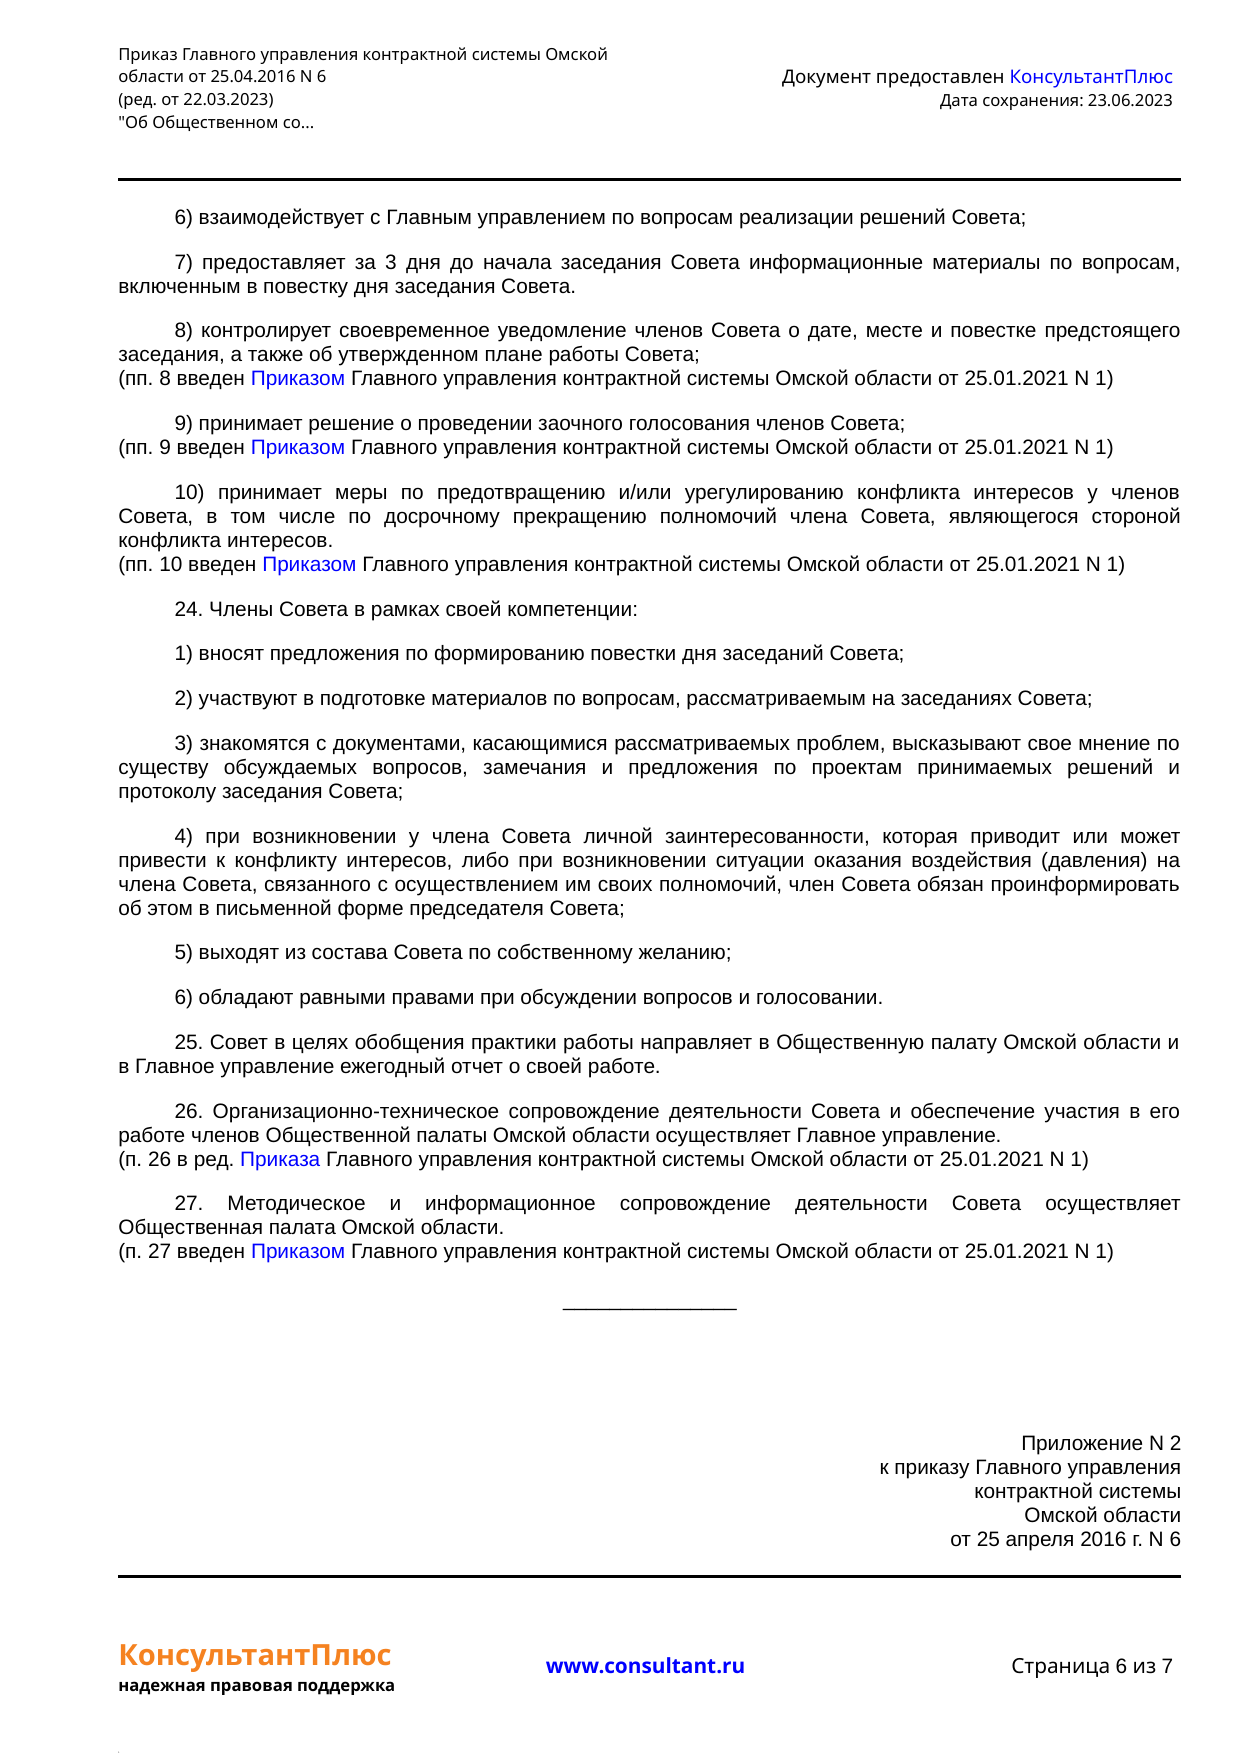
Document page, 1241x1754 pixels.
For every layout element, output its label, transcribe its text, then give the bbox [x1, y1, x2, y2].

text Омской области [118, 1503, 1181, 1527]
text 25. Совет в целях обобщения практики работы направляет в Общественную палату Омской области и в Главное управление ежегодный отчет о своей работе. [118, 1030, 1181, 1078]
text (пп. 8 введен Приказом Главного управления контрактной системы Омской области от 25.01.2021 N 1) [118, 366, 1181, 390]
text 24. Члены Совета в рамках своей компетенции: [118, 596, 1181, 620]
text 4) при возникновении у члена Совета личной заинтересованности, которая приводит или может привести к конфликту интересов, либо при возникновении ситуации оказания воздействия (давления) на члена Совета, связанного с осуществлением им своих полномочий, член Совета обязан проинформировать об этом в письменной форме председателя Совета; [118, 823, 1181, 919]
text 3) знакомятся с документами, касающимися рассматриваемых проблем, высказывают свое мнение по существу обсуждаемых вопросов, замечания и предложения по проектам принимаемых решений и протоколу заседания Совета; [118, 731, 1181, 803]
text (пп. 9 введен Приказом Главного управления контрактной системы Омской области от 25.01.2021 N 1) [118, 435, 1181, 459]
text 6) обладают равными правами при обсуждении вопросов и голосовании. [118, 985, 1181, 1009]
text (п. 26 в ред. Приказа Главного управления контрактной системы Омской области от 25.01.2021 N 1) [118, 1146, 1181, 1170]
text 27. Методическое и информационное сопровождение деятельности Совета осуществляет Общественная палата Омской области. [118, 1191, 1181, 1239]
text 6) взаимодействует с Главным управлением по вопросам реализации решений Совета; [118, 205, 1181, 229]
text _______________ [118, 1287, 1181, 1311]
text 9) принимает решение о проведении заочного голосования членов Совета; [118, 411, 1181, 435]
text 10) принимает меры по предотвращению и/или урегулированию конфликта интересов у членов Совета, в том числе по досрочному прекращению полномочий члена Совета, являющегося стороной конфликта интересов. [118, 480, 1181, 552]
text 7) предоставляет за 3 дня до начала заседания Совета информационные материалы по вопросам, включенным в повестку дня заседания Совета. [118, 249, 1181, 297]
text 8) контролирует своевременное уведомление членов Совета о дате, месте и повестке предстоящего заседания, а также об утвержденном плане работы Совета; [118, 318, 1181, 366]
text 5) выходят из состава Совета по собственному желанию; [118, 940, 1181, 964]
text 2) участвуют в подготовке материалов по вопросам, рассматриваемым на заседаниях Совета; [118, 686, 1181, 710]
text (п. 27 введен Приказом Главного управления контрактной системы Омской области от 25.01.2021 N 1) [118, 1239, 1181, 1263]
text контрактной системы [118, 1479, 1181, 1503]
text 1) вносят предложения по формированию повестки дня заседаний Совета; [118, 641, 1181, 665]
text (пп. 10 введен Приказом Главного управления контрактной системы Омской области от 25.01.2021 N 1) [118, 552, 1181, 576]
text Приложение N 2 [118, 1431, 1181, 1455]
text от 25 апреля 2016 г. N 6 [118, 1527, 1181, 1551]
text 26. Организационно-техническое сопровождение деятельности Совета и обеспечение участия в его работе членов Общественной палаты Омской области осуществляет Главное управление. [118, 1098, 1181, 1146]
text к приказу Главного управления [118, 1455, 1181, 1479]
